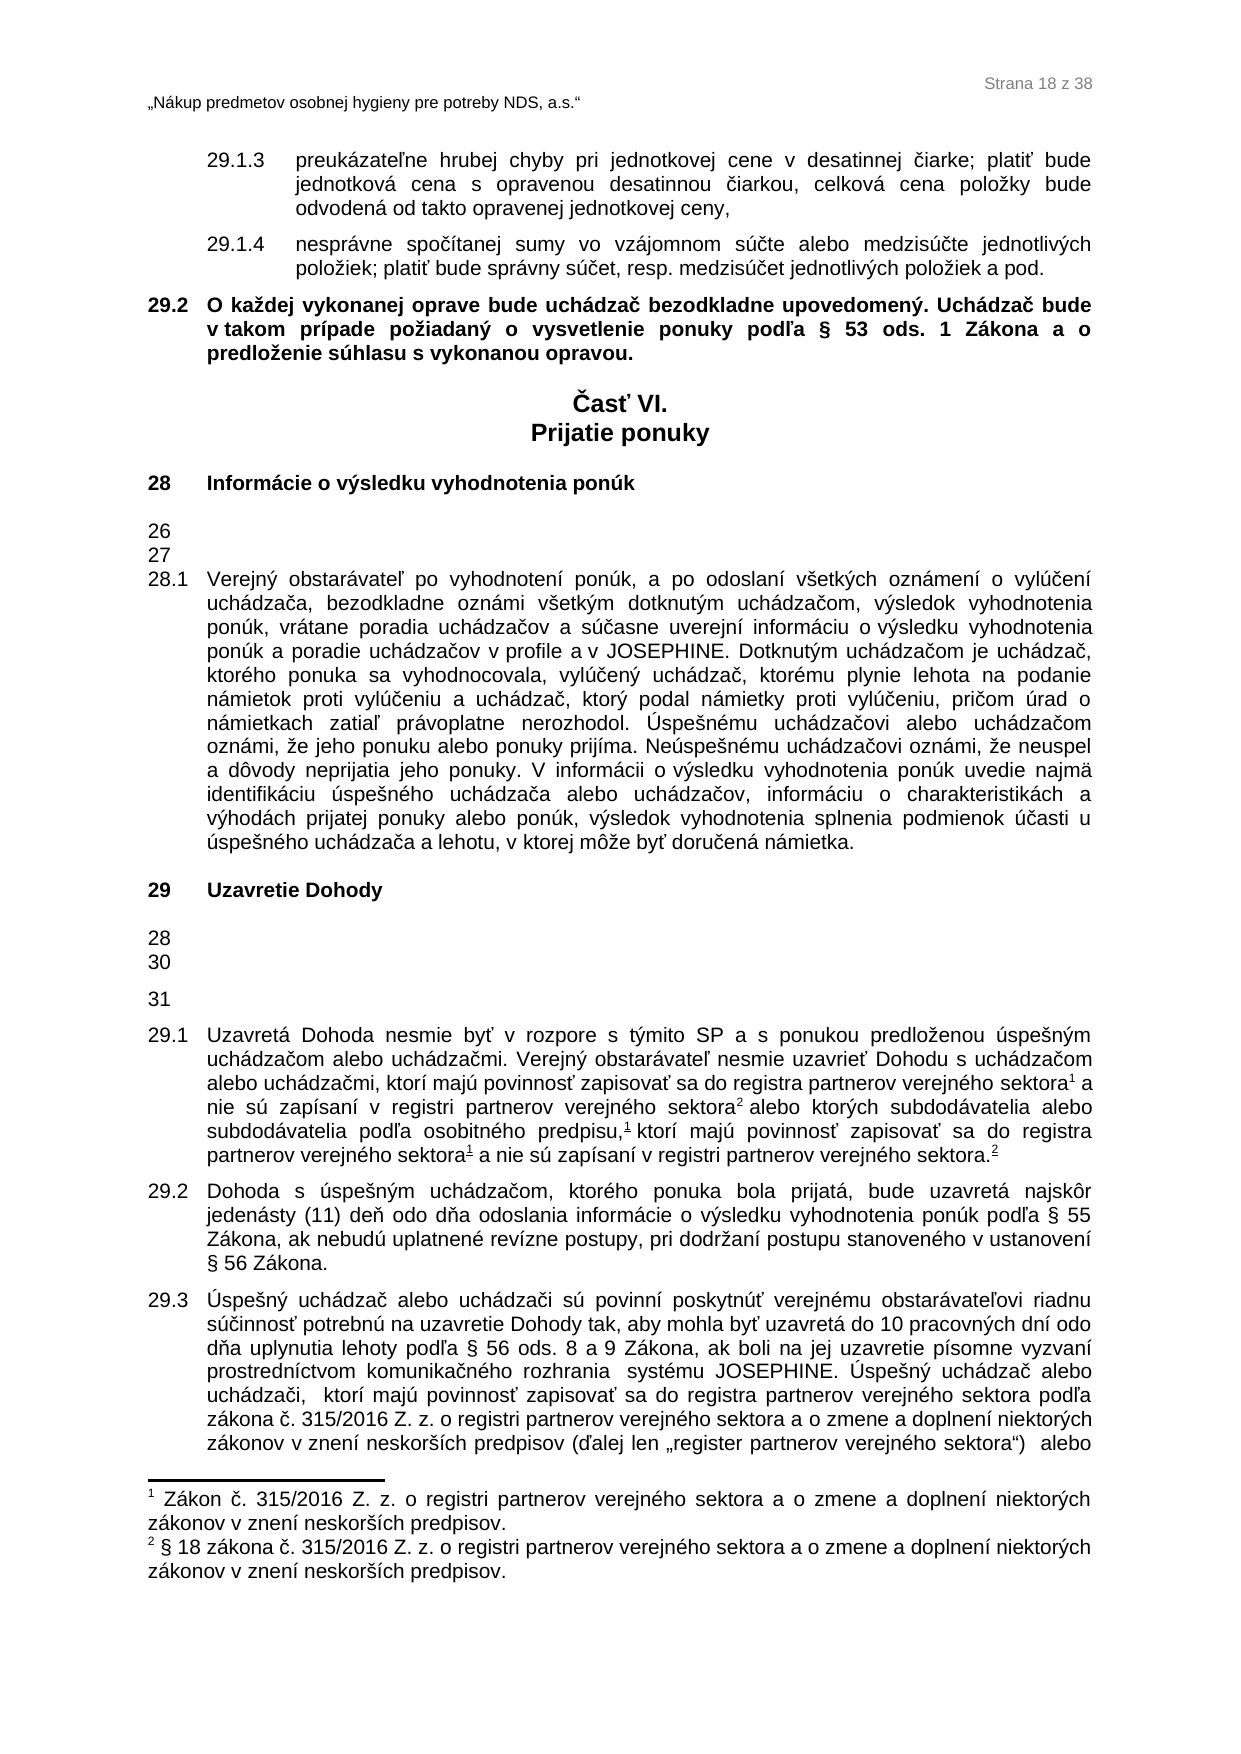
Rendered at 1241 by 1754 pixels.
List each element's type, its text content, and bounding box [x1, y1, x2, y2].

subtitle Časť VI. [148, 389, 1093, 418]
list Verejný obstarávateľ po vyhodnotení ponúk, a po odoslaní všetkých oznámení o vylúčení uchádzača, bezodkladne oznámi všetkým dotknutým uchádzačom, výsledok vyhodnotenia ponúk, vrátane poradia uchádzačov a súčasne uverejní informáciu o výsledku vyhodnotenia ponúk a poradie uchádzačov v profile a v JOSEPHINE. Dotknutým uchádzačom je uchádzač, ktorého ponuka sa vyhodnocovala, vylúčený uchádzač, ktorému plynie lehota na podanie námietok proti vylúčeniu a uchádzač, ktorý podal námietky proti vylúčeniu, pričom úrad o námietkach zatiaľ právoplatne nerozhodol. Úspešnému uchádzačovi alebo uchádzačom oznámi, že jeho ponuku alebo ponuky prijíma. Neúspešnému uchádzačovi oznámi, že neuspel a dôvody neprijatia jeho ponuky. V informácii o výsledku vyhodnotenia ponúk uvedie najmä identifikáciu úspešného uchádzača alebo uchádzačov, informáciu o charakteristikách a výhodách prijatej ponuky alebo ponúk, výsledok vyhodnotenia splnenia podmienok účasti u úspešného uchádzača a lehotu, v ktorej môže byť doručená námietka. [148, 567, 1093, 854]
subtitle Uzavretie Dohody [148, 878, 1093, 902]
list Dohoda s úspešným uchádzačom, ktorého ponuka bola prijatá, bude uzavretá najskôr jedenásty (11) deň odo dňa odoslania informácie o výsledku vyhodnotenia ponúk podľa § 55 Zákona, ak nebudú uplatnené revízne postupy, pri dodržaní postupu stanoveného v ustanovení § 56 Zákona. [148, 1179, 1093, 1275]
list Uzavretá Dohoda nesmie byť v rozpore s týmito SP a s ponukou predloženou úspešným uchádzačom alebo uchádzačmi. Verejný obstarávateľ nesmie uzavrieť Dohodu s uchádzačom alebo uchádzačmi, ktorí majú povinnosť zapisovať sa do registra partnerov verejného sektora a nie sú zapísaní v registri partnerov verejného sektora alebo ktorých subdodávatelia alebo subdodávatelia podľa osobitného predpisu,1 ktorí majú povinnosť zapisovať sa do registra partnerov verejného sektora1 a nie sú zapísaní v registri partnerov verejného sektora.2 [148, 1023, 1093, 1167]
list preukázateľne hrubej chyby pri jednotkovej cene v desatinnej čiarke; platiť bude jednotková cena s opravenou desatinnou čiarkou, celková cena položky bude odvodená od takto opravenej jednotkovej ceny, [207, 148, 1093, 219]
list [148, 1287, 1093, 1455]
list nesprávne spočítanej sumy vo vzájomnom súčte alebo medzisúčte jednotlivých položiek; platiť bude správny súčet, resp. medzisúčet jednotlivých položiek a pod. [207, 232, 1093, 280]
subtitle Informácie o výsledku vyhodnotenia ponúk [148, 471, 1093, 495]
subtitle O každej vykonanej oprave bude uchádzač bezodkladne upovedomený. Uchádzač bude v takom prípade požiadaný o vysvetlenie ponuky podľa § 53 ods. 1 Zákona a o predloženie súhlasu s vykonanou opravou. [148, 292, 1093, 364]
subtitle Prijatie ponuky [148, 418, 1093, 447]
